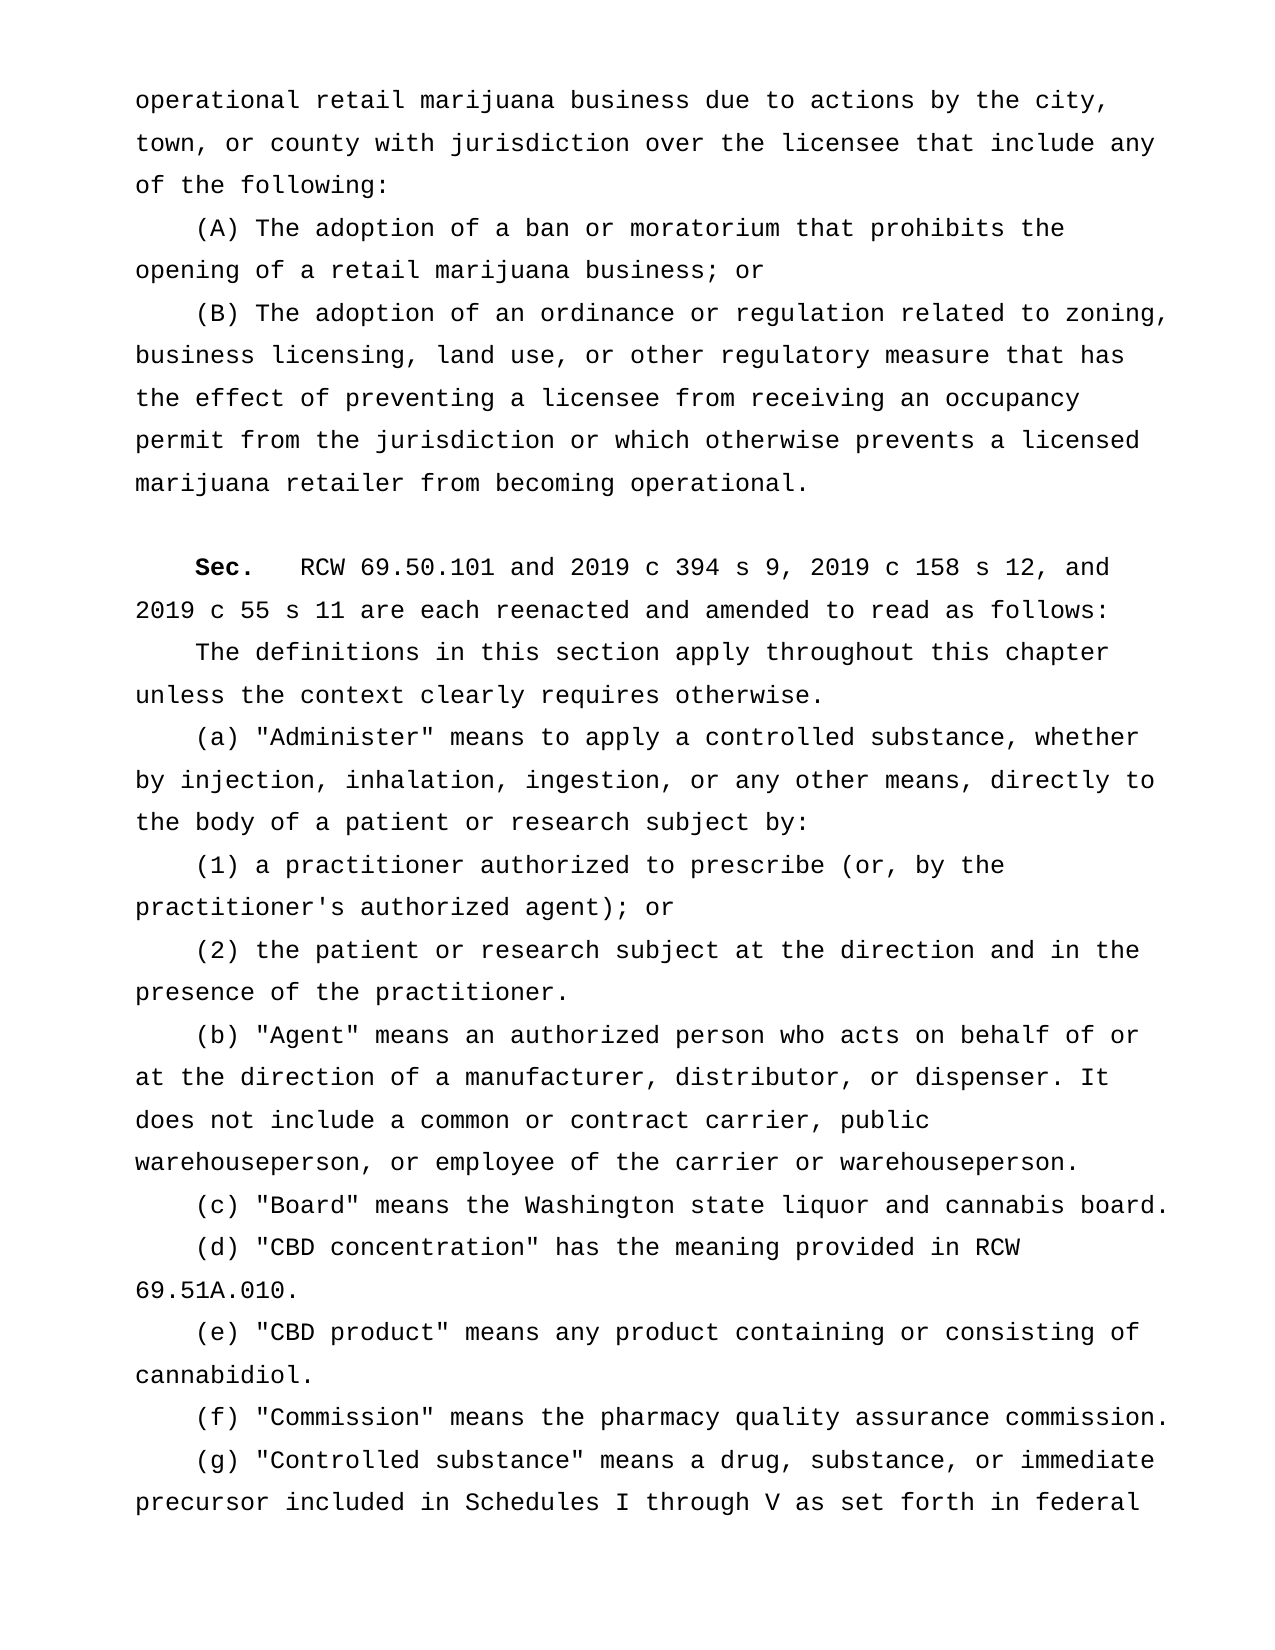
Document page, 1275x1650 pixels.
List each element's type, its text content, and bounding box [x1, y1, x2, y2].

text (B) The adoption of an ordinance or regulation related to zoning, business licensing, land use, or other regulatory measure that has the effect of preventing a licensee from receiving an occupancy permit from the jurisdiction or which otherwise prevents a licensed marijuana retailer from becoming operational. [135, 287, 1170, 500]
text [135, 1434, 1170, 1519]
text (b) "Agent" means an authorized person who acts on behalf of or at the direction of a manufacturer, distributor, or dispenser. It does not include a common or contract carrier, public warehouseperson, or employee of the carrier or warehouseperson. [135, 1009, 1170, 1179]
text (2) the patient or research subject at the direction and in the presence of the practitioner. [135, 924, 1170, 1009]
text (e) "CBD product" means any product containing or consisting of cannabidiol. [135, 1307, 1170, 1392]
text (1) a practitioner authorized to prescribe (or, by the practitioner's authorized agent); or [135, 839, 1170, 924]
text (d) "CBD concentration" has the meaning provided in RCW 69.51A.010. [135, 1222, 1170, 1307]
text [135, 75, 1170, 202]
text Sec. RCW 69.50.101 and 2019 c 394 s 9, 2019 c 158 s 12, and 2019 c 55 s 11 are each reenacted and amended to read as follows: [135, 542, 1170, 627]
text The definitions in this section apply throughout this chapter unless the context clearly requires otherwise. [135, 627, 1170, 712]
text (f) "Commission" means the pharmacy quality assurance commission. [135, 1392, 1170, 1434]
text (A) The adoption of a ban or moratorium that prohibits the opening of a retail marijuana business; or [135, 202, 1170, 287]
text (a) "Administer" means to apply a controlled substance, whether by injection, inhalation, ingestion, or any other means, directly to the body of a patient or research subject by: [135, 712, 1170, 839]
text (c) "Board" means the Washington state liquor and cannabis board. [135, 1179, 1170, 1222]
